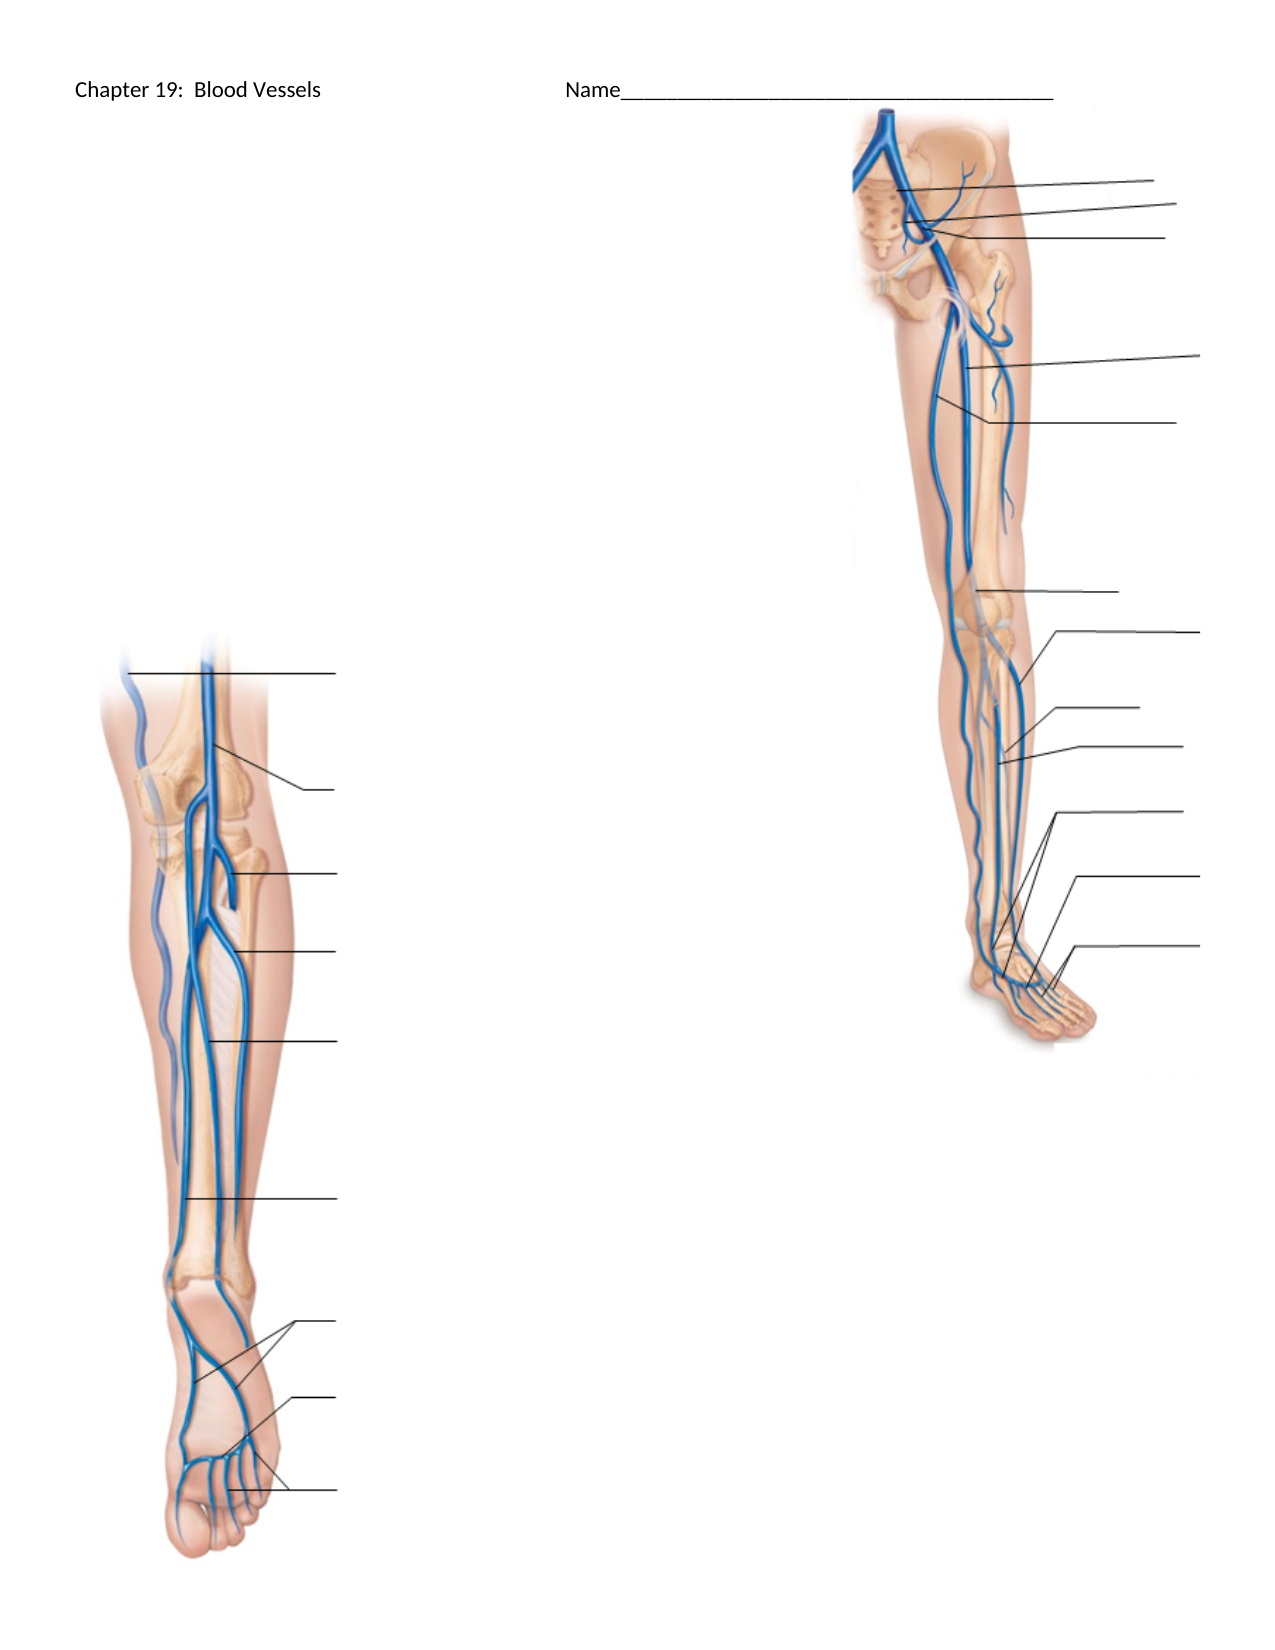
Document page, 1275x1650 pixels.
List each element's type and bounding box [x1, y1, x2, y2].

picture [75, 630, 442, 1575]
picture [843, 103, 1200, 1078]
